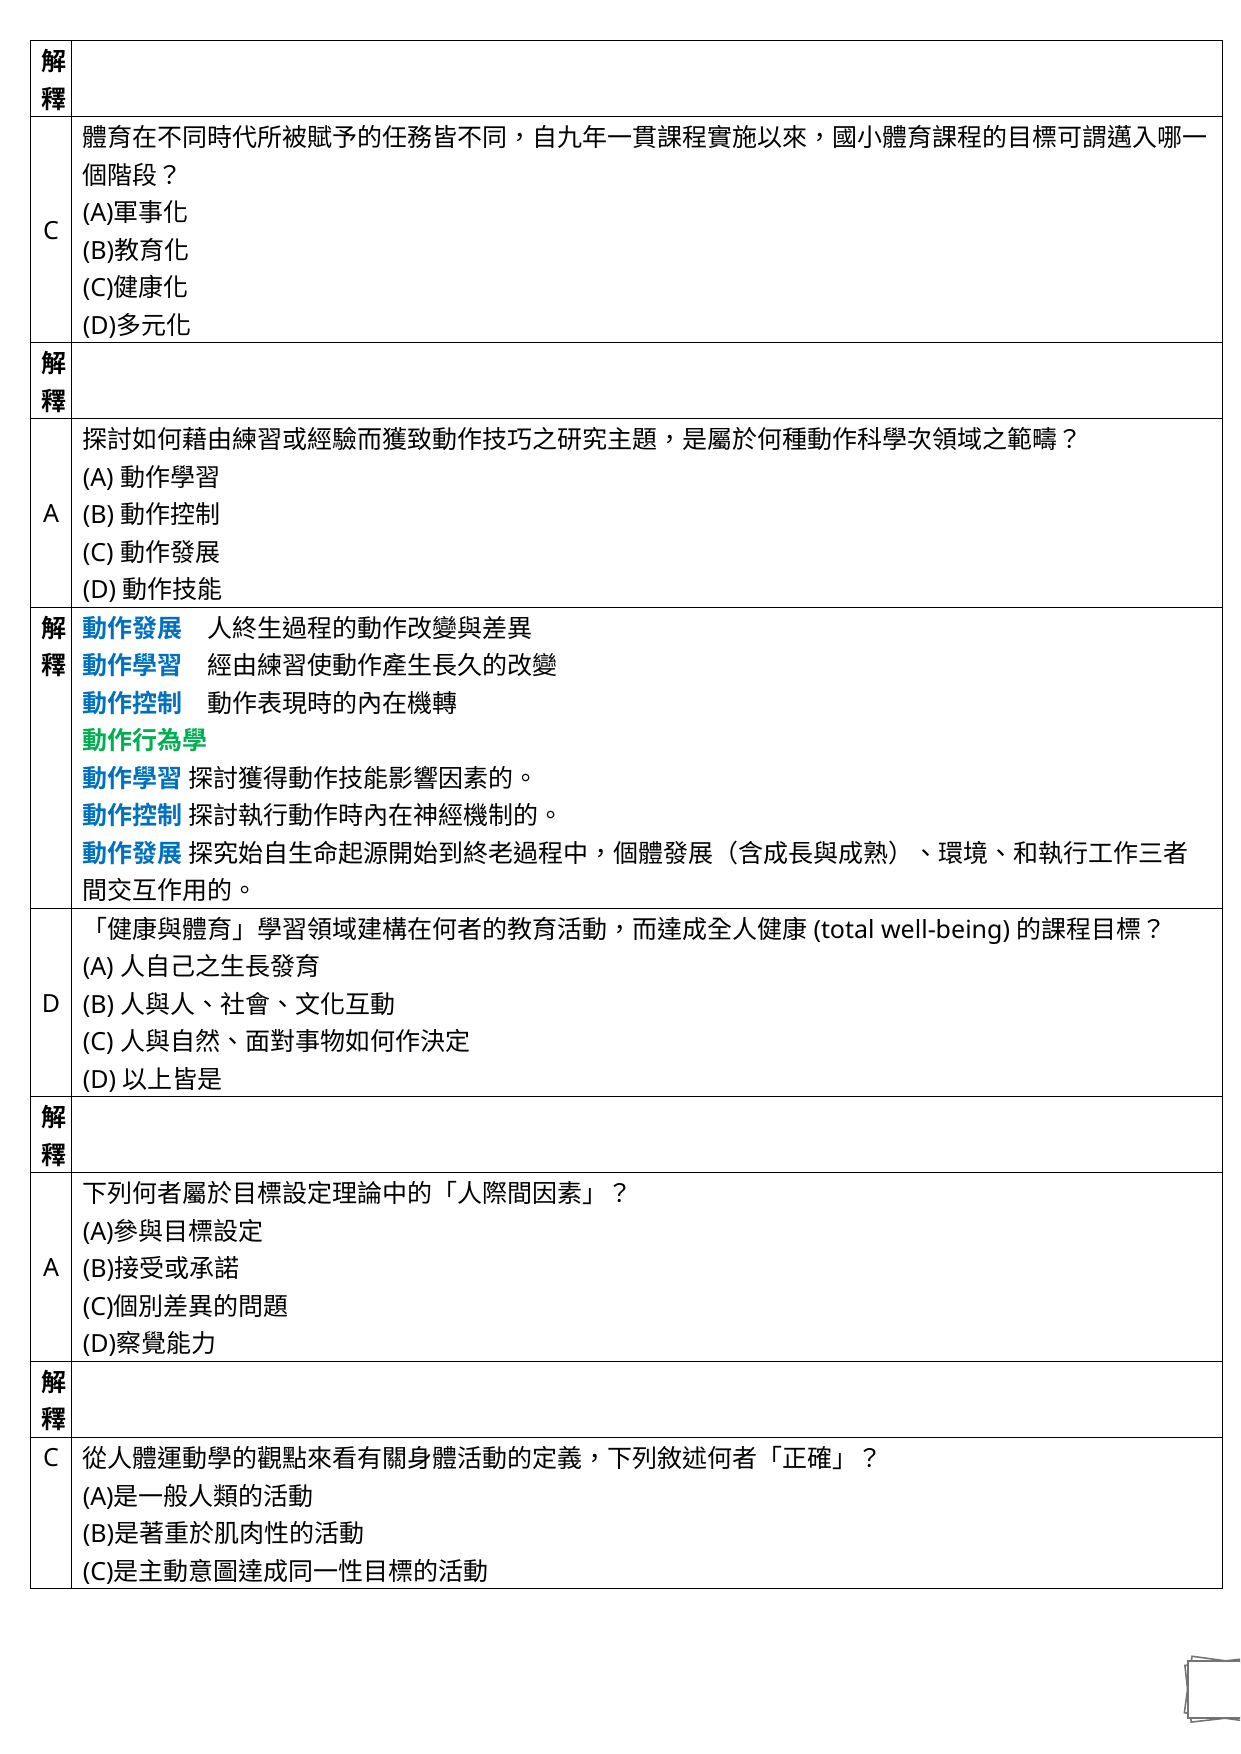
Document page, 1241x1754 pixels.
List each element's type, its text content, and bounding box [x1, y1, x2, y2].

table_cell [72, 1097, 1222, 1172]
table_cell A [31, 419, 71, 607]
table_cell [72, 1362, 1222, 1437]
table_cell 探討如何藉由練習或經驗而獲致動作技巧之研究主題，是屬於何種動作科學次領域之範疇？ (A) 動作學習 (B) 動作控制 (C) 動作發展 (D) 動作技能 [72, 419, 1222, 607]
table_cell A [31, 1173, 71, 1361]
table_cell 動作發展 人終生過程的動作改變與差異 動作學習 經由練習使動作產生長久的改變 動作控制 動作表現時的內在機轉 動作行為學 動作學習 探討獲得動作技能影響因素的。 動作控制 探討執行動作時內在神經機制的。 動作發展 探究始自生命起源開始到終老過程中，個體發展（含成長與成熟）、環境、和執行工作三者間交互作用的。 [72, 608, 1222, 908]
table_cell 下列何者屬於目標設定理論中的「人際間因素」？ (A)參與目標設定 (B)接受或承諾 (C)個別差異的問題 (D)察覺能力 [72, 1173, 1222, 1361]
table_cell 「健康與體育」學習領域建構在何者的教育活動，而達成全人健康 (total well-being) 的課程目標？ (A) 人自己之生長發育 (B) 人與人、社會、文化互動 (C) 人與自然、面對事物如何作決定 (D) 以上皆是 [72, 909, 1222, 1096]
table_cell 解 釋 [31, 41, 71, 116]
table_cell 解 釋 [31, 1097, 71, 1172]
table_cell 體育在不同時代所被賦予的任務皆不同，自九年一貫課程實施以來，國小體育課程的目標可謂邁入哪一個階段？ (A)軍事化 (B)教育化 (C)健康化 (D)多元化 [72, 117, 1222, 342]
table_cell 解 釋 [31, 343, 71, 418]
table_cell C [31, 117, 71, 342]
table_cell D [31, 909, 71, 1096]
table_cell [72, 1438, 1222, 1588]
table_cell 解 釋 [31, 608, 71, 908]
table_cell [72, 41, 1222, 116]
table_cell [72, 343, 1222, 418]
table_cell 解 釋 [31, 1362, 71, 1437]
table_cell C [31, 1438, 71, 1588]
